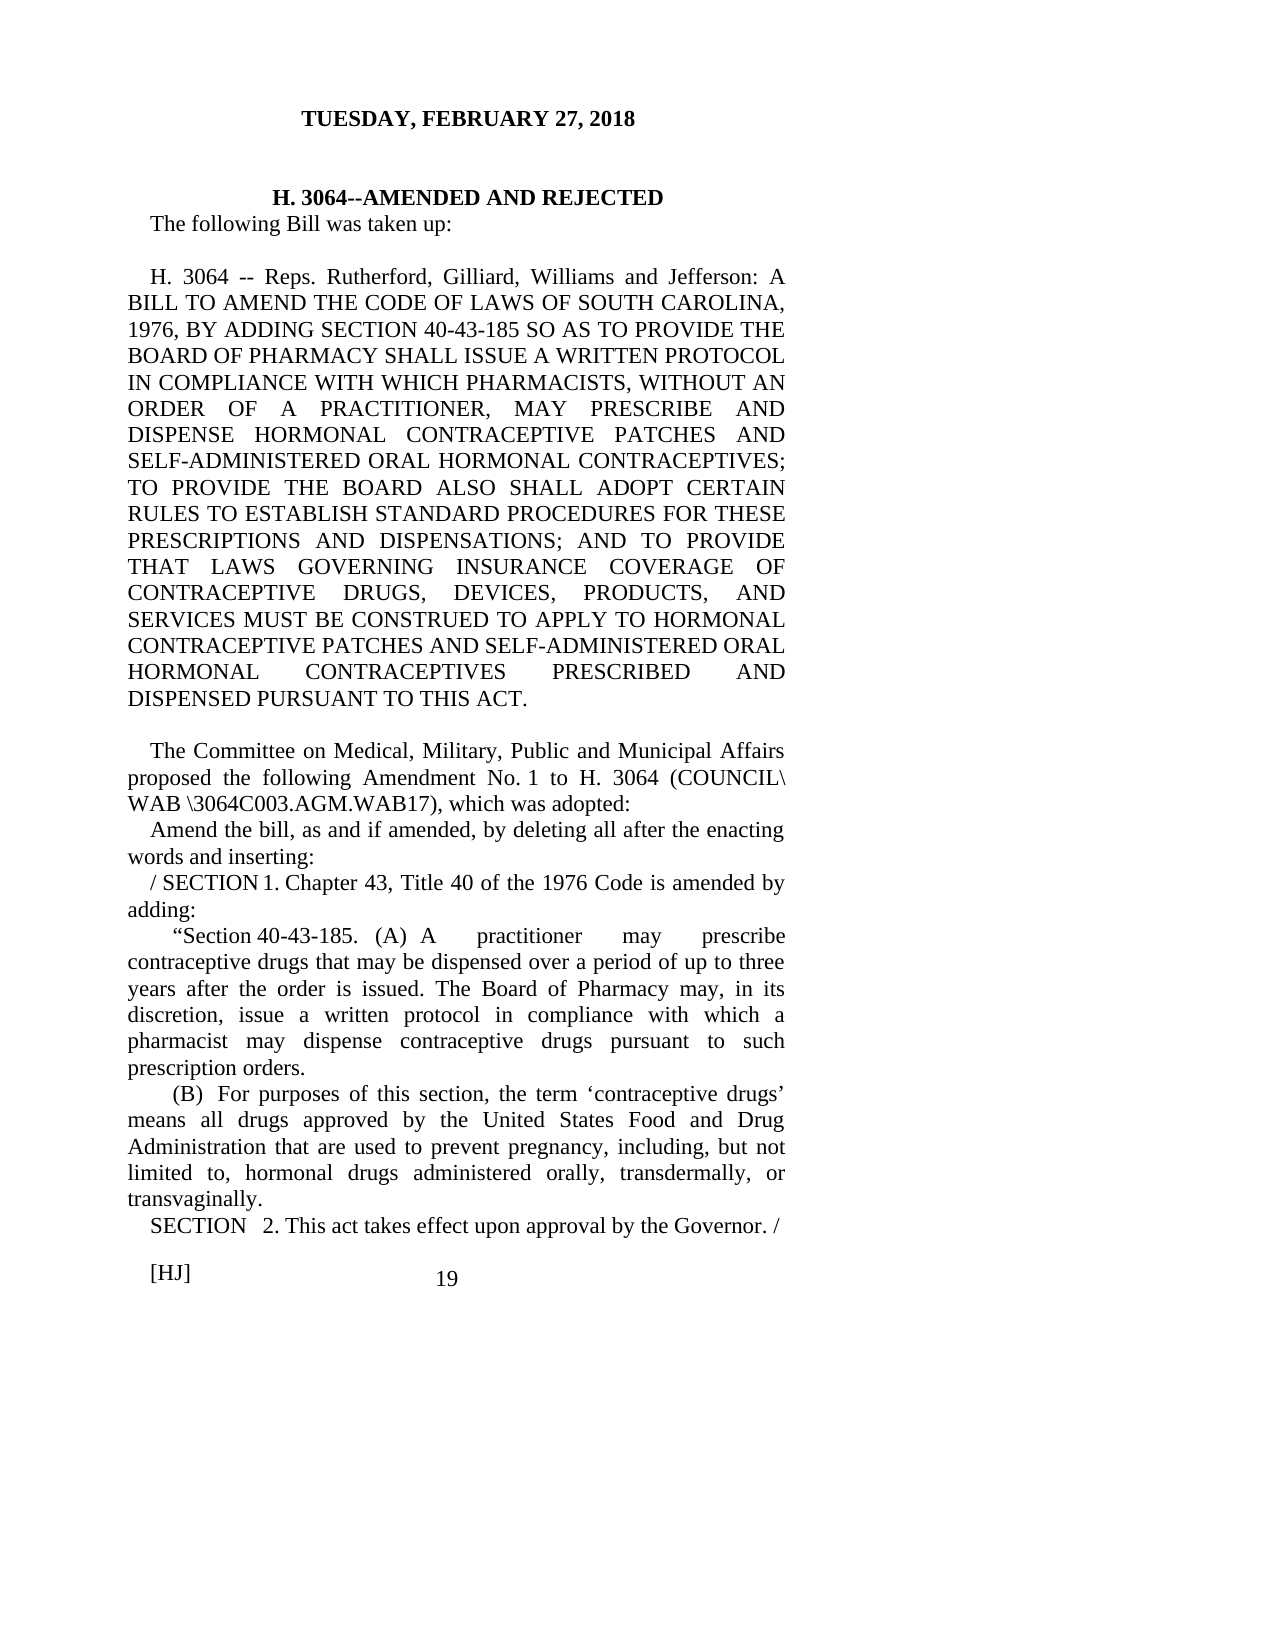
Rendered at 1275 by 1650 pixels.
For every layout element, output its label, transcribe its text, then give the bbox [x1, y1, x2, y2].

text H. 3064--AMENDED AND REJECTED [127, 184, 786, 210]
text (B) For purposes of this section, the term ‘contraceptive drugs’ means all drugs approved by the United States Food and Drug Administration that are used to prevent pregnancy, including, but not limited to, hormonal drugs administered orally, transdermally, or transvaginally. [127, 1080, 786, 1212]
text / SECTION 1. Chapter 43, Title 40 of the 1976 Code is amended by adding: [127, 869, 786, 922]
text Amend the bill, as and if amended, by deleting all after the enacting words and inserting: [127, 817, 786, 869]
text The following Bill was taken up: [127, 210, 786, 237]
text The Committee on Medical, Military, Public and Municipal Affairs proposed the following Amendment No. 1 to H. 3064 (COUNCIL\WAB \3064C003.AGM.WAB17), which was adopted: [127, 737, 786, 817]
text SECTION 2. This act takes effect upon approval by the Governor. / [127, 1212, 786, 1238]
text H. 3064 -- Reps. Rutherford, Gilliard, Williams and Jefferson: A BILL TO AMEND THE CODE OF LAWS OF SOUTH CAROLINA, 1976, BY ADDING SECTION 40-43-185 SO AS TO PROVIDE THE BOARD OF PHARMACY SHALL ISSUE A WRITTEN PROTOCOL IN COMPLIANCE WITH WHICH PHARMACISTS, WITHOUT AN ORDER OF A PRACTITIONER, MAY PRESCRIBE AND DISPENSE HORMONAL CONTRACEPTIVE PATCHES AND SELF-ADMINISTERED ORAL HORMONAL CONTRACEPTIVES; TO PROVIDE THE BOARD ALSO SHALL ADOPT CERTAIN RULES TO ESTABLISH STANDARD PROCEDURES FOR THESE PRESCRIPTIONS AND DISPENSATIONS; AND TO PROVIDE THAT LAWS GOVERNING INSURANCE COVERAGE OF CONTRACEPTIVE DRUGS, DEVICES, PRODUCTS, AND SERVICES MUST BE CONSTRUED TO APPLY TO HORMONAL CONTRACEPTIVE PATCHES AND SELF-ADMINISTERED ORAL HORMONAL CONTRACEPTIVES PRESCRIBED AND DISPENSED PURSUANT TO THIS ACT. [127, 263, 786, 711]
text “Section 40-43-185. (A) A practitioner may prescribe contraceptive drugs that may be dispensed over a period of up to three years after the order is issued. The Board of Pharmacy may, in its discretion, issue a written protocol in compliance with which a pharmacist may dispense contraceptive drugs pursuant to such prescription orders. [127, 922, 786, 1080]
